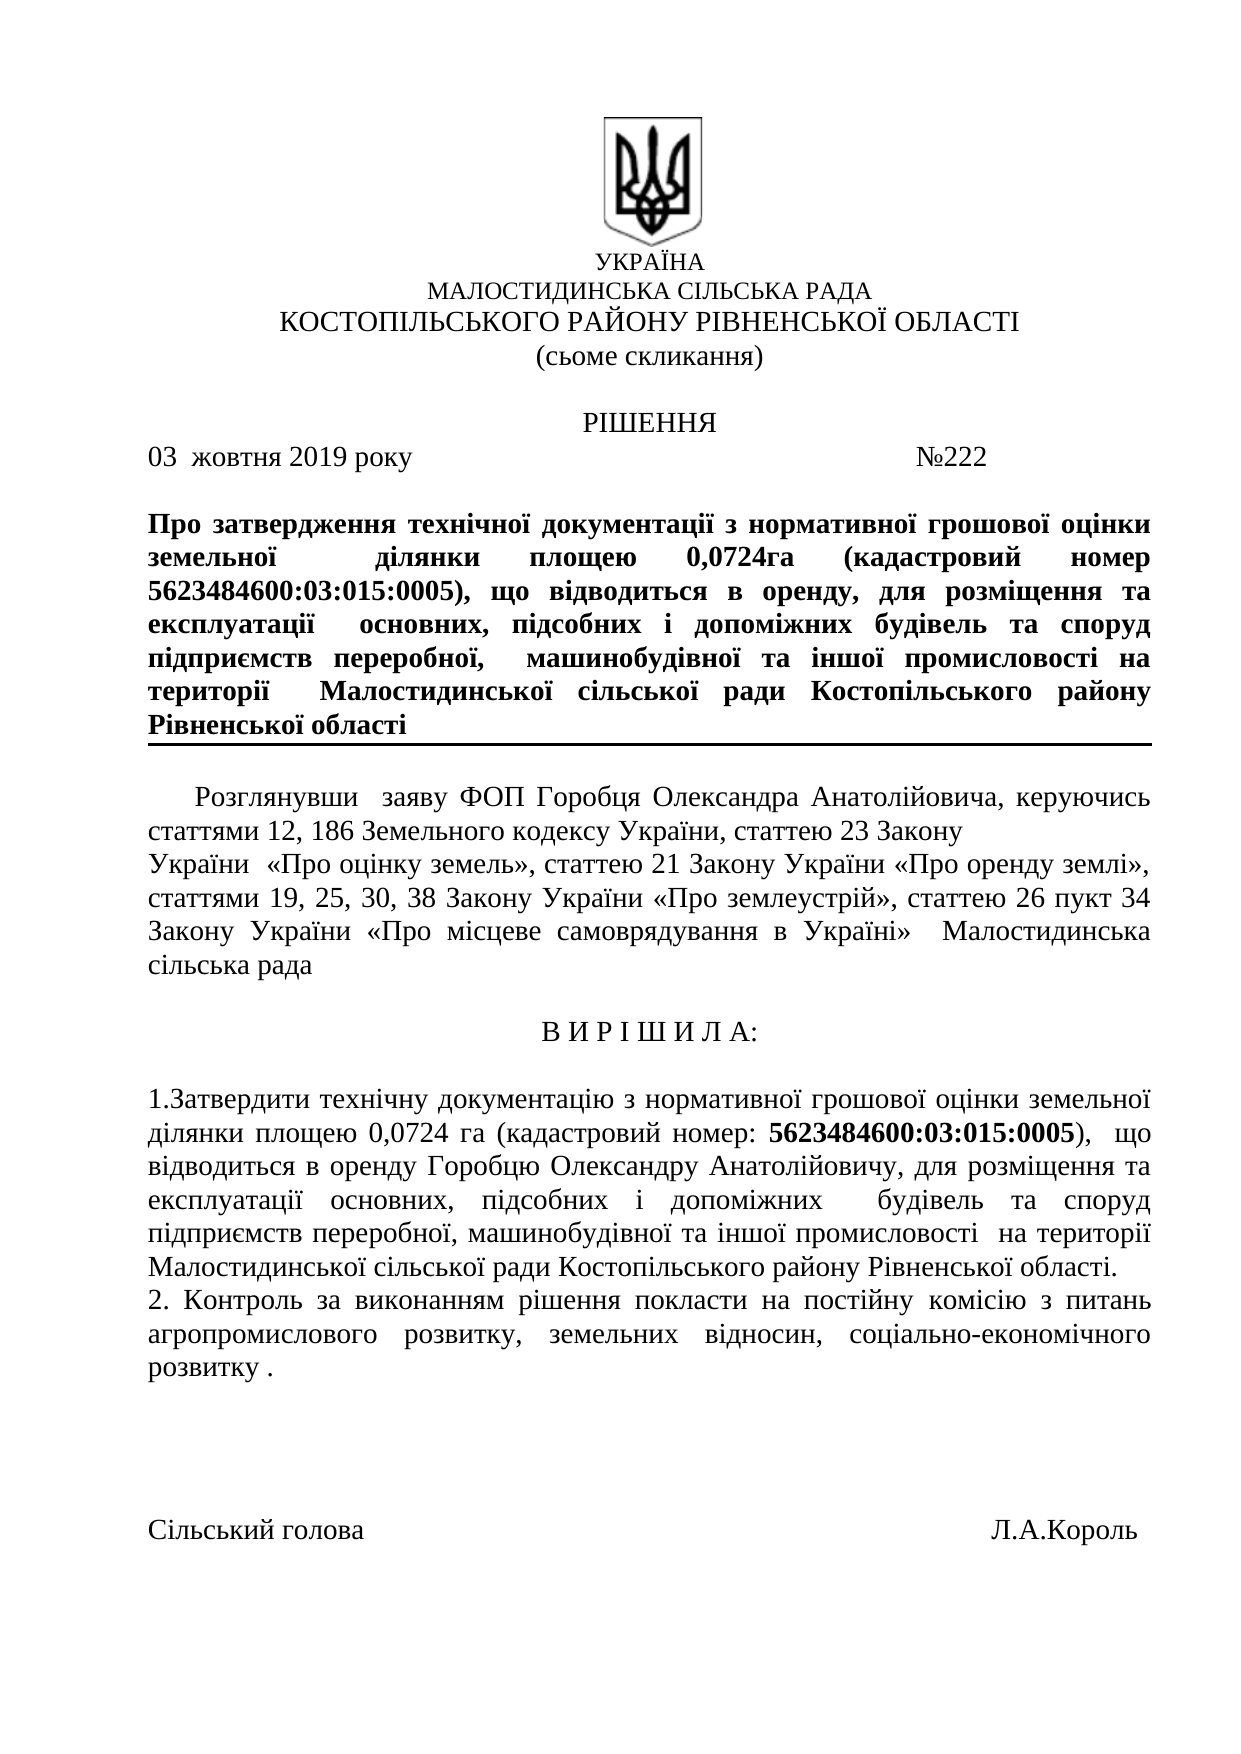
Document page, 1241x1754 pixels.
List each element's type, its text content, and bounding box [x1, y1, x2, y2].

text В И Р І Ш И Л А: [148, 1014, 1152, 1048]
text МАЛОСТИДИНСЬКА СІЛЬСЬКА РАДА [148, 276, 1152, 304]
text КОСТОПІЛЬСЬКОГО РАЙОНУ РІВНЕНСЬКОЇ ОБЛАСТІ [148, 304, 1152, 338]
text (сьоме скликання) [148, 338, 1152, 372]
text 2. Контроль за виконанням рішення покласти на постійну комісію з питань агропромислового розвитку, земельних відносин, соціально-економічного розвитку . [148, 1282, 1152, 1316]
text Про затвердження технічної документації з нормативної грошової оцінки земельної ділянки площею 0,0724га (кадастровий номер 5623484600:03:015:0005), що відводиться в оренду, для розміщення та експлуатації основних, підсобних і допоміжних будівель та споруд підприємств переробної, машинобудівної та іншої промисловості на території Малостидинської сільської ради Костопільського району Рівненської області [148, 506, 1152, 743]
text РІШЕННЯ [148, 405, 1152, 439]
text Розглянувши заяву ФОП Горобця Олександра Анатолійовича, керуючись статтями 12, 186 Земельного кодексу України, статтею 23 Закону [148, 779, 1152, 846]
text України «Про оцінку земель», статтею 21 Закону України «Про оренду землі», статтями 19, 25, 30, 38 Закону України «Про землеустрій», статтею 26 пукт 34 Закону України «Про місцеве самоврядування в Україні» Малостидинська сільська рада [148, 846, 1152, 981]
text УКРАЇНА [148, 247, 1152, 276]
text 2. Контроль за виконанням рішення покласти на постійну комісію з питань агропромислового розвитку, земельних відносин, соціально-економічного розвитку . [148, 1349, 1152, 1383]
text 1.Затвердити технічну документацію з нормативної грошової оцінки земельної ділянки площею 0,0724 га (кадастровий номер: 5623484600:03:015:0005), що відводиться в оренду Горобцю Олександру Анатолійовичу, для розміщення та експлуатації основних, підсобних і допоміжних будівель та споруд підприємств переробної, машинобудівної та іншої промисловості на території Малостидинської сільської ради Костопільського району Рівненської області. [148, 1081, 1152, 1282]
text Сільський голова Л.А.Король [148, 1512, 1152, 1546]
text 03 жовтня 2019 року №222 [148, 439, 1152, 472]
